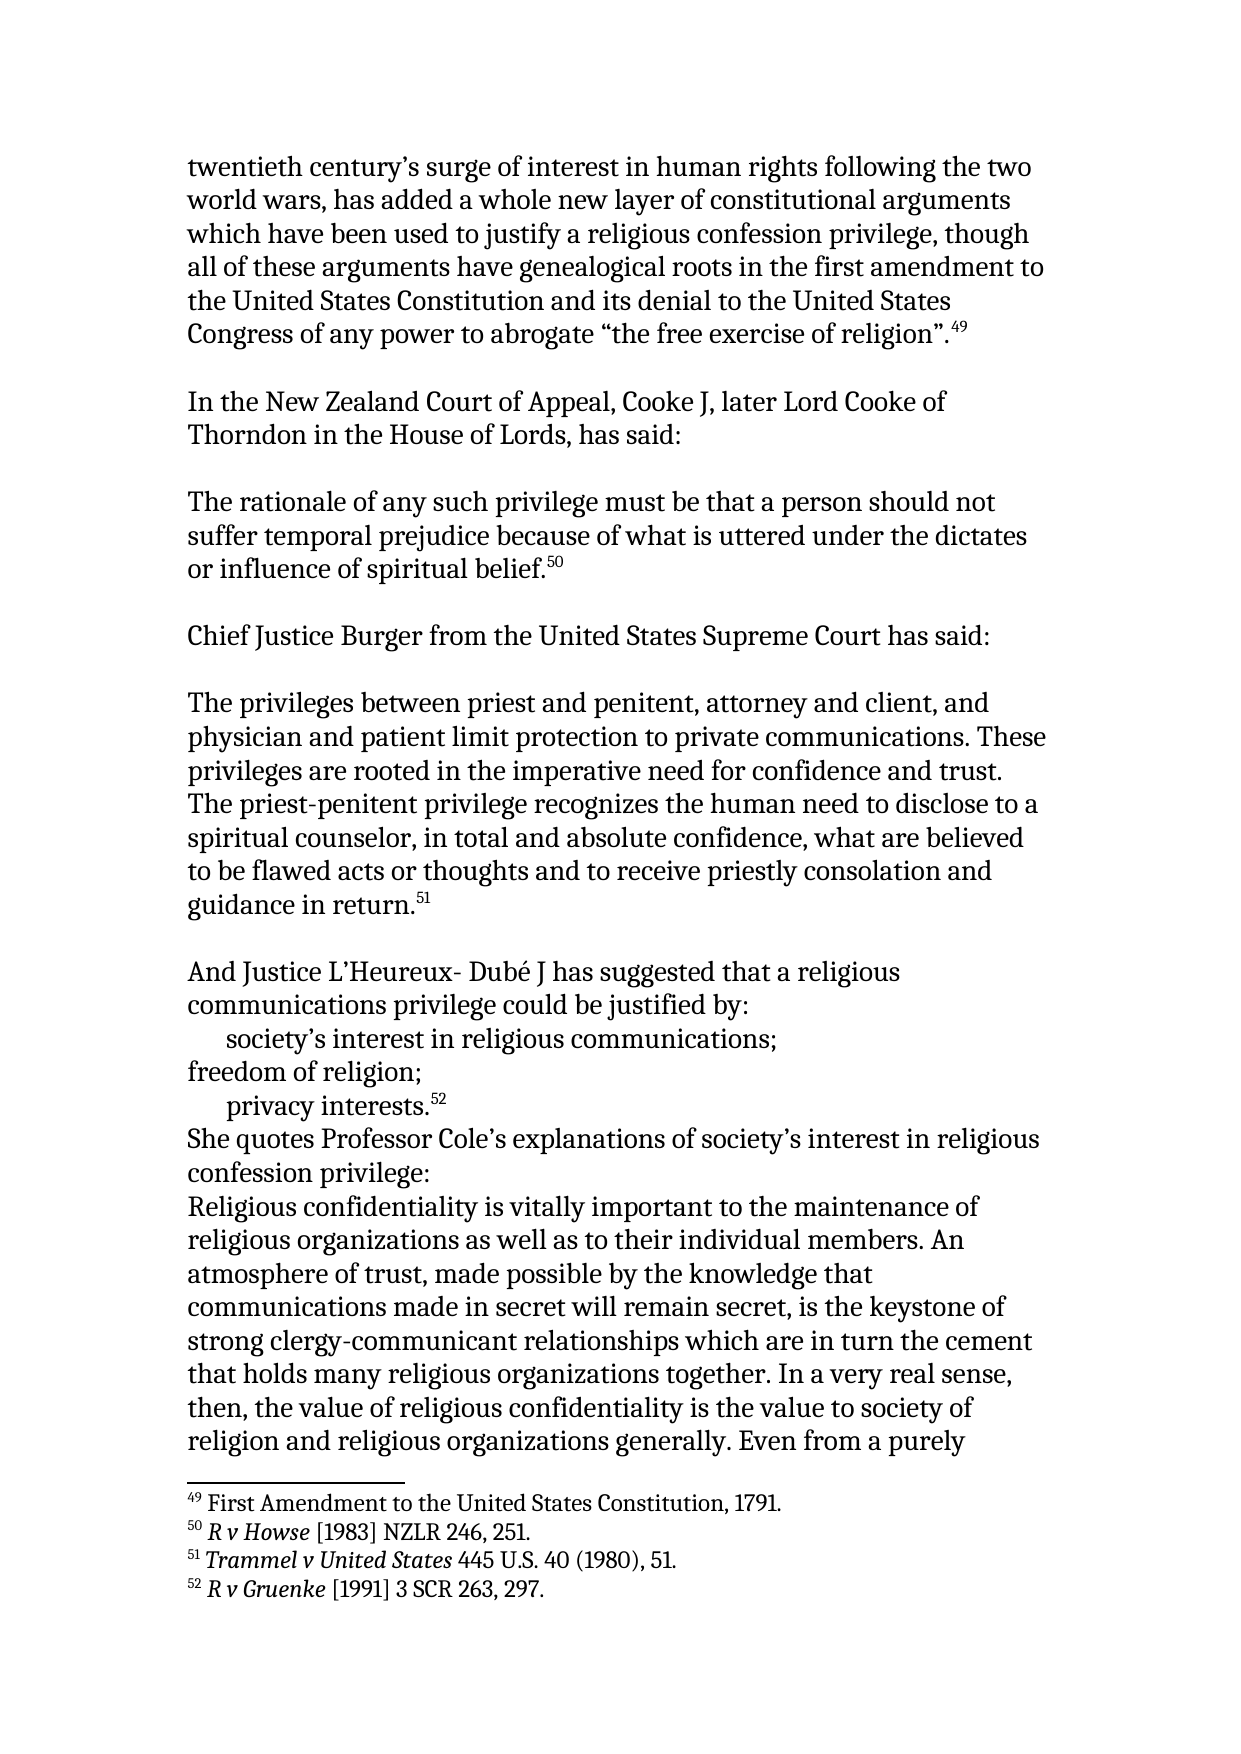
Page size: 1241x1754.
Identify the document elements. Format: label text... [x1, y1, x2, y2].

text In the New Zealand Court of Appeal, Cooke J, later Lord Cooke of Thorndon in the House of Lords, has said: [187, 385, 1053, 452]
text freedom of religion; [187, 1056, 1053, 1089]
text She quotes Professor Cole’s explanations of society’s interest in religious confession privilege: [187, 1123, 1053, 1190]
text privacy interests. [187, 1089, 1053, 1123]
text Rationales for and against religious confession privilege may be found in both jurisprudence and commentary. Sir George Jessel MR apparently dismissed the idea on the basis that the need for all the relevant evidence trumped any suggestion that a privilege that he had never studied would protect any communications with the clergy. Sir Owen Dixon CJ thought he could understand why a legislature might want to create such a privilege by statute since it was demonstrable that the judicial search for truth could cost too much and did not trump ever other public interest. Jeremy Bentham, otherwise well-known as a critic of evidentiary privileges in law, thought religious confession privilege was justified by the need for freedom of conscience and belief. Most academic commentators since have agreed that the public interest justified some form of religious communications privilege - often commenting after judges interpreted a statutory expression of the privilege narrowly to the seeming extinction of the legislative intent. Most notable among those has been John Henry Wigmore whose canons of interpretation were designed to guide courts in deciding whether a new confidential communications privilege should be recognised. His canons have been cited by many judges and other academic commentators since he first formulated them in 1904. The twentieth century’s surge of interest in human rights following the two world wars, has added a whole new layer of constitutional arguments which have been used to justify a religious confession privilege, though all of these arguments have genealogical roots in the first amendment to the United States Constitution and its denial to the United States Congress of any power to abrogate “the free exercise of religion”. [187, 150, 1053, 351]
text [187, 1190, 1053, 1458]
text And Justice L’Heureux- Dubé J has suggested that a religious communications privilege could be justified by: [187, 955, 1053, 1022]
text The rationale of any such privilege must be that a person should not suffer temporal prejudice because of what is uttered under the dictates or influence of spiritual belief. [187, 485, 1053, 586]
text society’s interest in religious communications; [187, 1022, 1053, 1056]
text Chief Justice Burger from the United States Supreme Court has said: [187, 619, 1053, 653]
text The privileges between priest and penitent, attorney and client, and physician and patient limit protection to private communications. These privileges are rooted in the imperative need for confidence and trust. The priest-penitent privilege recognizes the human need to disclose to a spiritual counselor, in total and absolute confidence, what are believed to be flawed acts or thoughts and to receive priestly consolation and guidance in return. [187, 687, 1053, 921]
